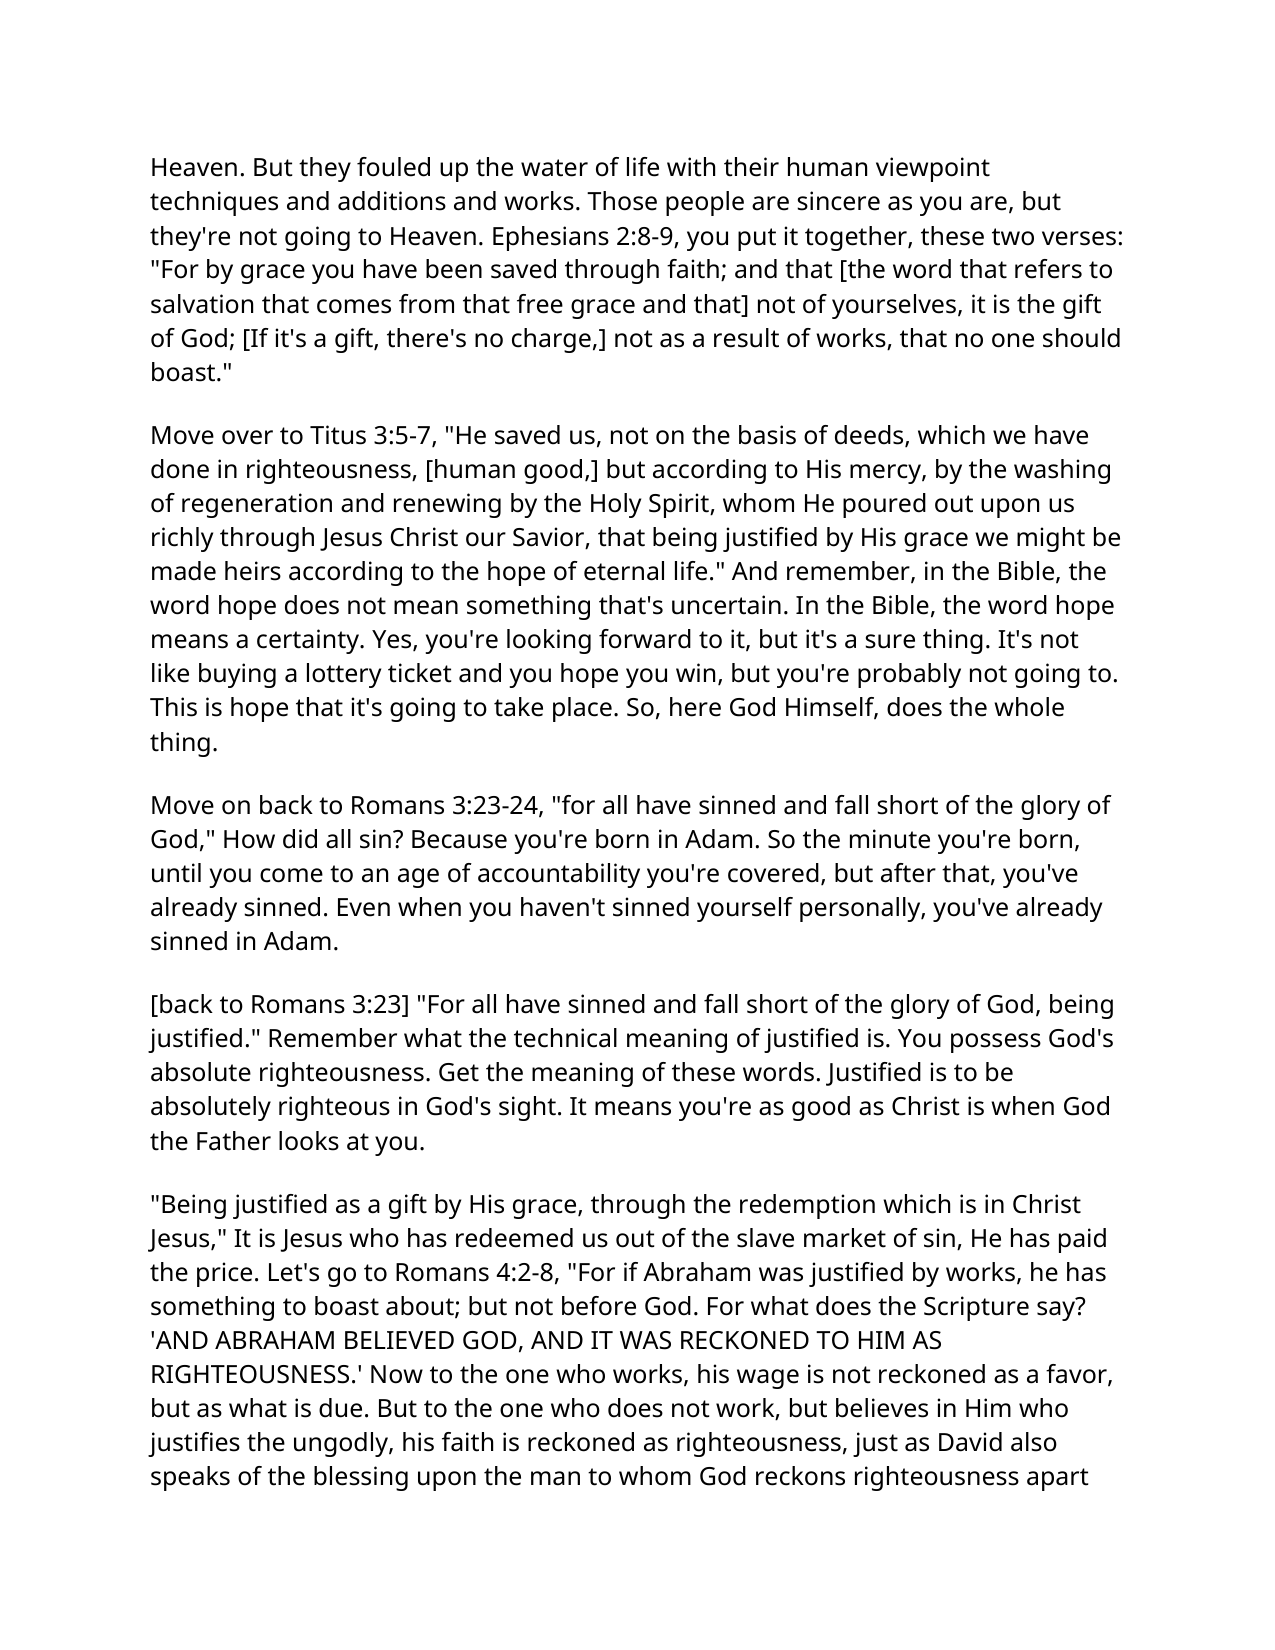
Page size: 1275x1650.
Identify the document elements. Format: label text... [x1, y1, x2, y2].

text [150, 1186, 1125, 1493]
text Move on back to Romans 3:23-24, "for all have sinned and fall short of the glory of God," How did all sin? Because you're born in Adam. So the minute you're born, until you come to an age of accountability you're covered, but after that, you've already sinned. Even when you haven't sinned yourself personally, you've already sinned in Adam. [150, 787, 1125, 958]
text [150, 150, 1125, 388]
text [back to Romans 3:23] "For all have sinned and fall short of the glory of God, being justified." Remember what the technical meaning of justified is. You possess God's absolute righteousness. Get the meaning of these words. Justified is to be absolutely righteous in God's sight. It means you're as good as Christ is when God the Father looks at you. [150, 987, 1125, 1157]
text Move over to Titus 3:5-7, "He saved us, not on the basis of deeds, which we have done in righteousness, [human good,] but according to His mercy, by the washing of regeneration and renewing by the Holy Spirit, whom He poured out upon us richly through Jesus Christ our Savior, that being justified by His grace we might be made heirs according to the hope of eternal life." And remember, in the Bible, the word hope does not mean something that's uncertain. In the Bible, the word hope means a certainty. Yes, you're looking forward to it, but it's a sure thing. It's not like buying a lottery ticket and you hope you win, but you're probably not going to. This is hope that it's going to take place. So, here God Himself, does the whole thing. [150, 418, 1125, 758]
